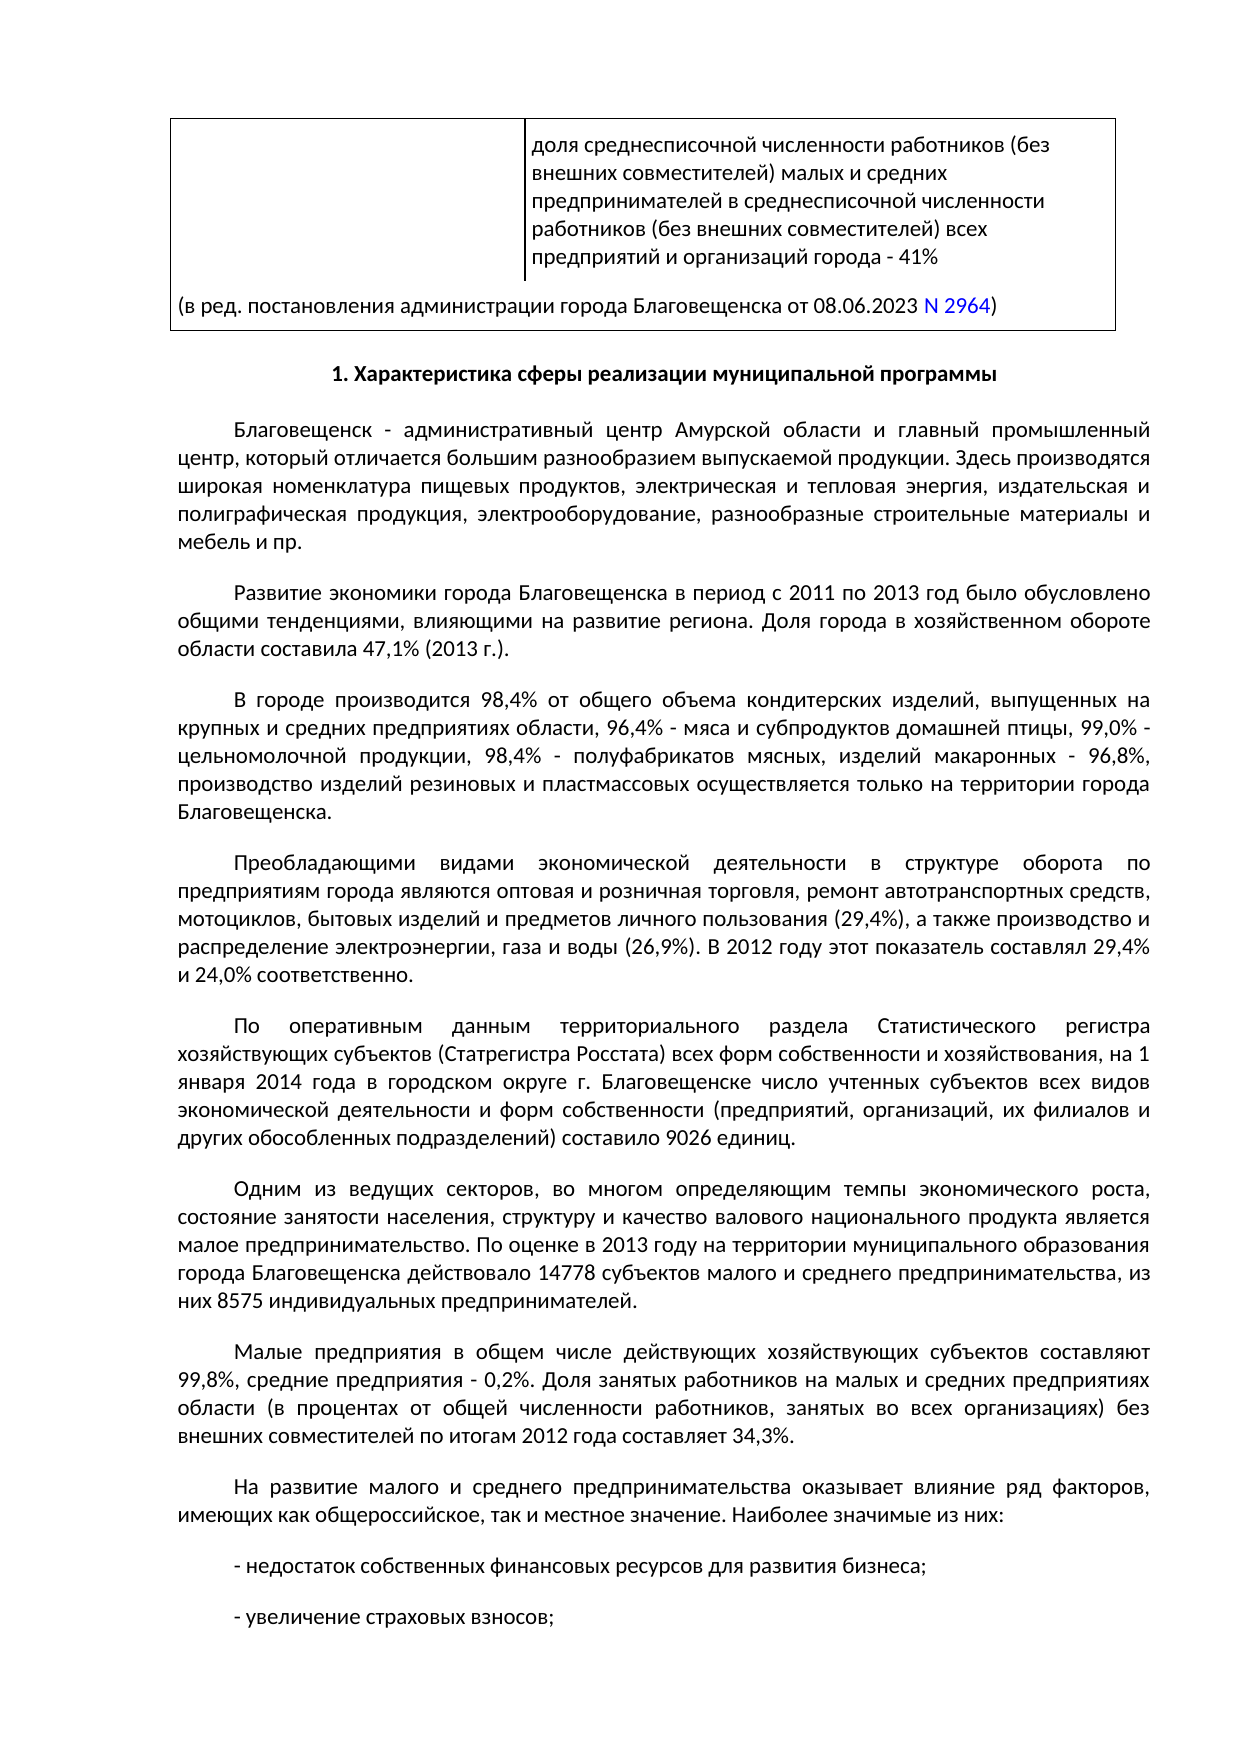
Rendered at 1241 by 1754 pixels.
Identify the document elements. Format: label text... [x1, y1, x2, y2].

title 1. Характеристика сферы реализации муниципальной программы [177, 359, 1152, 387]
text В городе производится 98,4% от общего объема кондитерских изделий, выпущенных на крупных и средних предприятиях области, 96,4% - мяса и субпродуктов домашней птицы, 99,0% - цельномолочной продукции, 98,4% - полуфабрикатов мясных, изделий макаронных - 96,8%, производство изделий резиновых и пластмассовых осуществляется только на территории города Благовещенска. [177, 685, 1152, 825]
text По оперативным данным территориального раздела Статистического регистра хозяйствующих субъектов (Статрегистра Росстата) всех форм собственности и хозяйствования, на 1 января 2014 года в городском округе г. Благовещенске число учтенных субъектов всех видов экономической деятельности и форм собственности (предприятий, организаций, их филиалов и других обособленных подразделений) составило 9026 единиц. [177, 1011, 1152, 1151]
text Одним из ведущих секторов, во многом определяющим темпы экономического роста, состояние занятости населения, структуру и качество валового национального продукта является малое предпринимательство. По оценке в 2013 году на территории муниципального образования города Благовещенска действовало 14778 субъектов малого и среднего предпринимательства, из них 8575 индивидуальных предпринимателей. [177, 1174, 1152, 1314]
text Развитие экономики города Благовещенска в период с 2011 по 2013 год было обусловлено общими тенденциями, влияющими на развитие региона. Доля города в хозяйственном обороте области составила 47,1% (2013 г.). [177, 578, 1152, 662]
text Преобладающими видами экономической деятельности в структуре оборота по предприятиям города являются оптовая и розничная торговля, ремонт автотранспортных средств, мотоциклов, бытовых изделий и предметов личного пользования (29,4%), а также производство и распределение электроэнергии, газа и воды (26,9%). В 2012 году этот показатель составлял 29,4% и 24,0% соответственно. [177, 848, 1152, 988]
table_cell (в ред. постановления администрации города Благовещенска от 08.06.2023 N 2964) [171, 281, 1115, 330]
text - увеличение страховых взносов; [177, 1602, 1152, 1630]
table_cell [526, 119, 1115, 281]
text На развитие малого и среднего предпринимательства оказывает влияние ряд факторов, имеющих как общероссийское, так и местное значение. Наиболее значимые из них: [177, 1472, 1152, 1528]
text - недостаток собственных финансовых ресурсов для развития бизнеса; [177, 1551, 1152, 1579]
text Малые предприятия в общем числе действующих хозяйствующих субъектов составляют 99,8%, средние предприятия - 0,2%. Доля занятых работников на малых и средних предприятиях области (в процентах от общей численности работников, занятых во всех организациях) без внешних совместителей по итогам 2012 года составляет 34,3%. [177, 1337, 1152, 1449]
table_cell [171, 119, 524, 281]
text Благовещенск - административный центр Амурской области и главный промышленный центр, который отличается большим разнообразием выпускаемой продукции. Здесь производятся широкая номенклатура пищевых продуктов, электрическая и тепловая энергия, издательская и полиграфическая продукция, электрооборудование, разнообразные строительные материалы и мебель и пр. [177, 415, 1152, 555]
